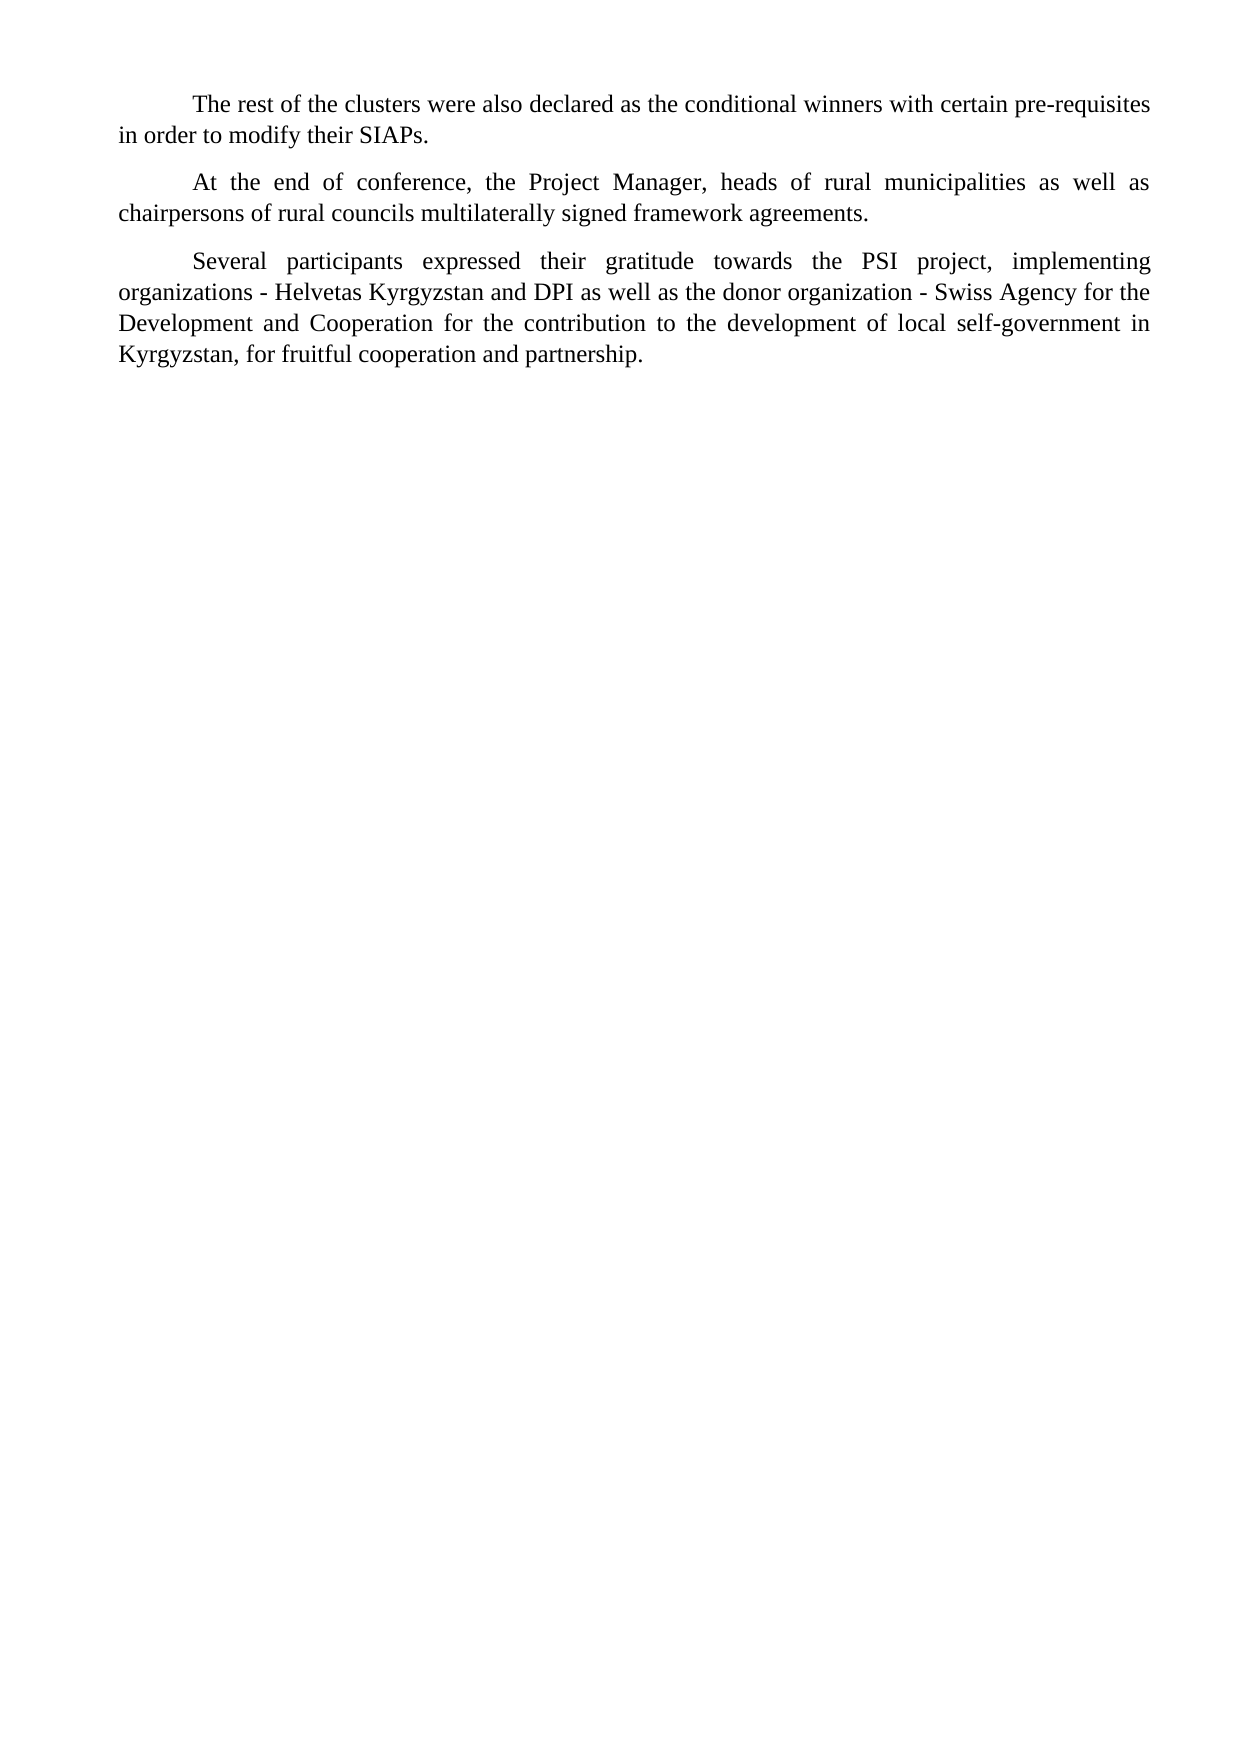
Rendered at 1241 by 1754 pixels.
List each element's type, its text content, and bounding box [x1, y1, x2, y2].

text The rest of the clusters were also declared as the conditional winners with certain pre-requisites in order to modify their SIAPs. [118, 89, 1152, 148]
text At the end of conference, the Project Manager, heads of rural municipalities as well as chairpersons of rural councils multilaterally signed framework agreements. [118, 167, 1152, 227]
text Several participants expressed their gratitude towards the PSI project, implementing organizations - Helvetas Kyrgyzstan and DPI as well as the donor organization - Swiss Agency for the Development and Cooperation for the contribution to the development of local self-government in Kyrgyzstan, for fruitful cooperation and partnership. [118, 246, 1152, 368]
